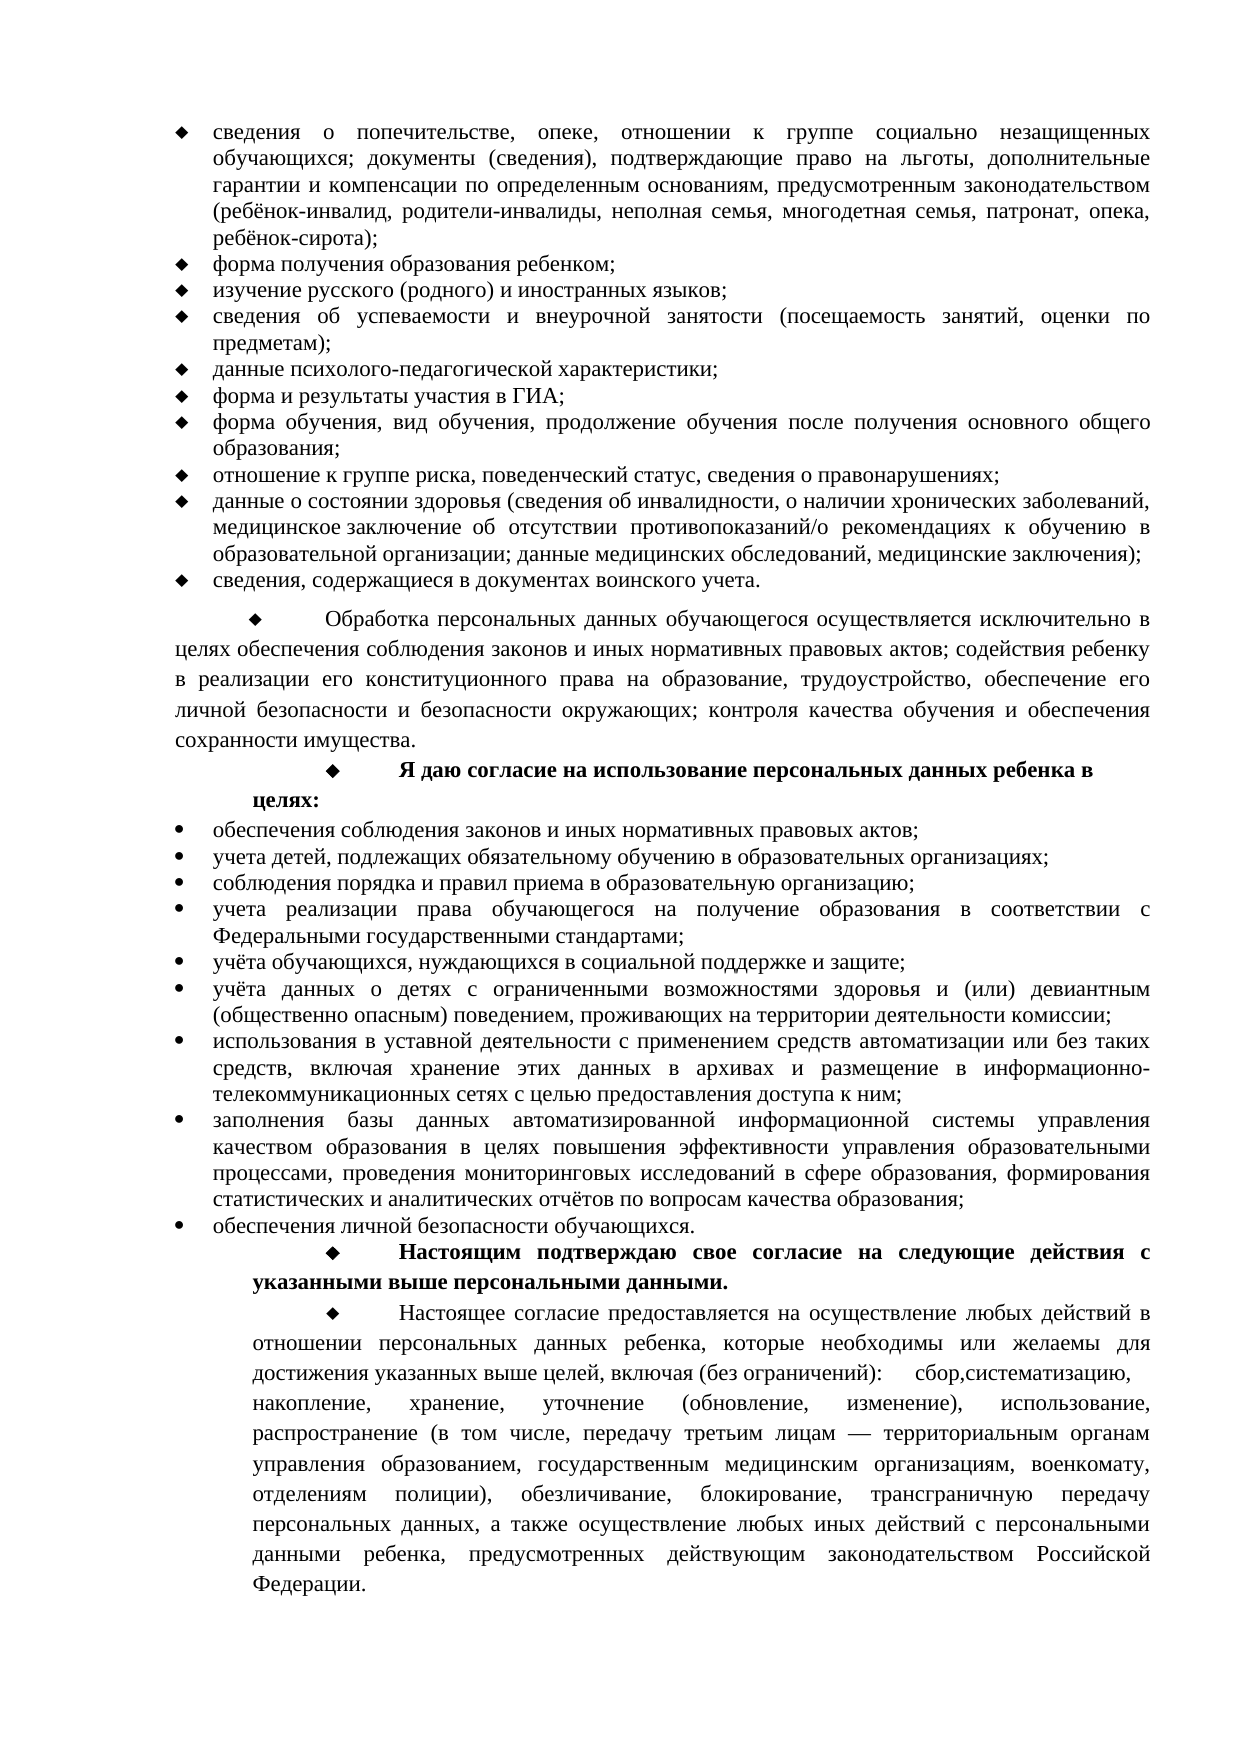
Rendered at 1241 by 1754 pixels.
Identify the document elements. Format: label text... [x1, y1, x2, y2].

list учёта данных о детях с ограниченными возможностями здоровья и (или) девиантным (общественно опасным) поведением, проживающих на территории деятельности комиссии; [175, 974, 1152, 1027]
text Обработка персональных данных обучающегося осуществляется исключительно в целях обеспечения соблюдения законов и иных нормативных правовых актов; содействия ребенку в реализации его конституционного права на образование, трудоустройство, обеспечение его личной безопасности и безопасности окружающих; контроля качества обучения и обеспечения сохранности имущества. [175, 605, 1152, 752]
list сведения, содержащиеся в документах воинского учета. [175, 566, 1152, 592]
list данные о состоянии здоровья (сведения об инвалидности, о наличии хронических заболеваний, медицинское заключение об отсутствии противопоказаний/о рекомендациях к обучению в образовательной организации; данные медицинских обследований, медицинские заключения); [175, 487, 1152, 566]
list сведения об успеваемости и внеурочной занятости (посещаемость занятий, оценки по предметам); [175, 303, 1152, 355]
list изучение русского (родного) и иностранных языков; [175, 276, 1152, 303]
list данные психолого-педагогической характеристики; [175, 355, 1152, 382]
list заполнения базы данных автоматизированной информационной системы управления качеством образования в целях повышения эффективности управления образовательными процессами, проведения мониторинговых исследований в сфере образования, формирования статистических и аналитических отчётов по вопросам качества образования; [175, 1106, 1152, 1212]
list сведения о попечительстве, опеке, отношении к группе социально незащищенных обучающихся; документы (сведения), подтверждающие право на льготы, дополнительные гарантии и компенсации по определенным основаниям, предусмотренным законодательством (ребёнок-инвалид, родители-инвалиды, неполная семья, многодетная семья, патронат, опека, ребёнок-сирота); [175, 118, 1152, 250]
list соблюдения порядка и правил приема в образовательную организацию; [175, 869, 1152, 896]
list форма обучения, вид обучения, продолжение обучения после получения основного общего образования; [175, 408, 1152, 461]
text Настоящее согласие предоставляется на осуществление любых действий в отношении персональных данных ребенка, которые необходимы или желаемы для достижения указанных выше целей, включая (без ограничений): сбор,систематизацию, накопление, хранение, уточнение (обновление, изменение), использование, распространение (в том числе, передачу третьим лицам — территориальным органам управления образованием, государственным медицинским организациям, военкомату, отделениям полиции), обезличивание, блокирование, трансграничную передачу персональных данных, а также осуществление любых иных действий с персональными данными ребенка, предусмотренных действующим законодательством Российской Федерации. [252, 1298, 1152, 1597]
list обеспечения соблюдения законов и иных нормативных правовых актов; [175, 816, 1152, 843]
list использования в уставной деятельности с применением средств автоматизации или без таких средств, включая хранение этих данных в архивах и размещение в информационно-телекоммуникационных сетях с целью предоставления доступа к ним; [175, 1027, 1152, 1106]
list учёта обучающихся, нуждающихся в социальной поддержке и защите; [175, 948, 1152, 974]
list форма и результаты участия в ГИА; [175, 382, 1152, 408]
list учета детей, подлежащих обязательному обучению в образовательных организациях; [175, 843, 1152, 869]
text Настоящим подтверждаю свое согласие на следующие действия с указанными выше персональными данными. [252, 1238, 1152, 1295]
list обеспечения личной безопасности обучающихся. [175, 1212, 1152, 1238]
list отношение к группе риска, поведенческий статус, сведения о правонарушениях; [175, 461, 1152, 487]
list учета реализации права обучающегося на получение образования в соответствии с Федеральными государственными стандартами; [175, 896, 1152, 948]
text Я даю согласие на использование персональных данных ребенка в целях: [252, 756, 1152, 813]
list форма получения образования ребенком; [175, 250, 1152, 276]
